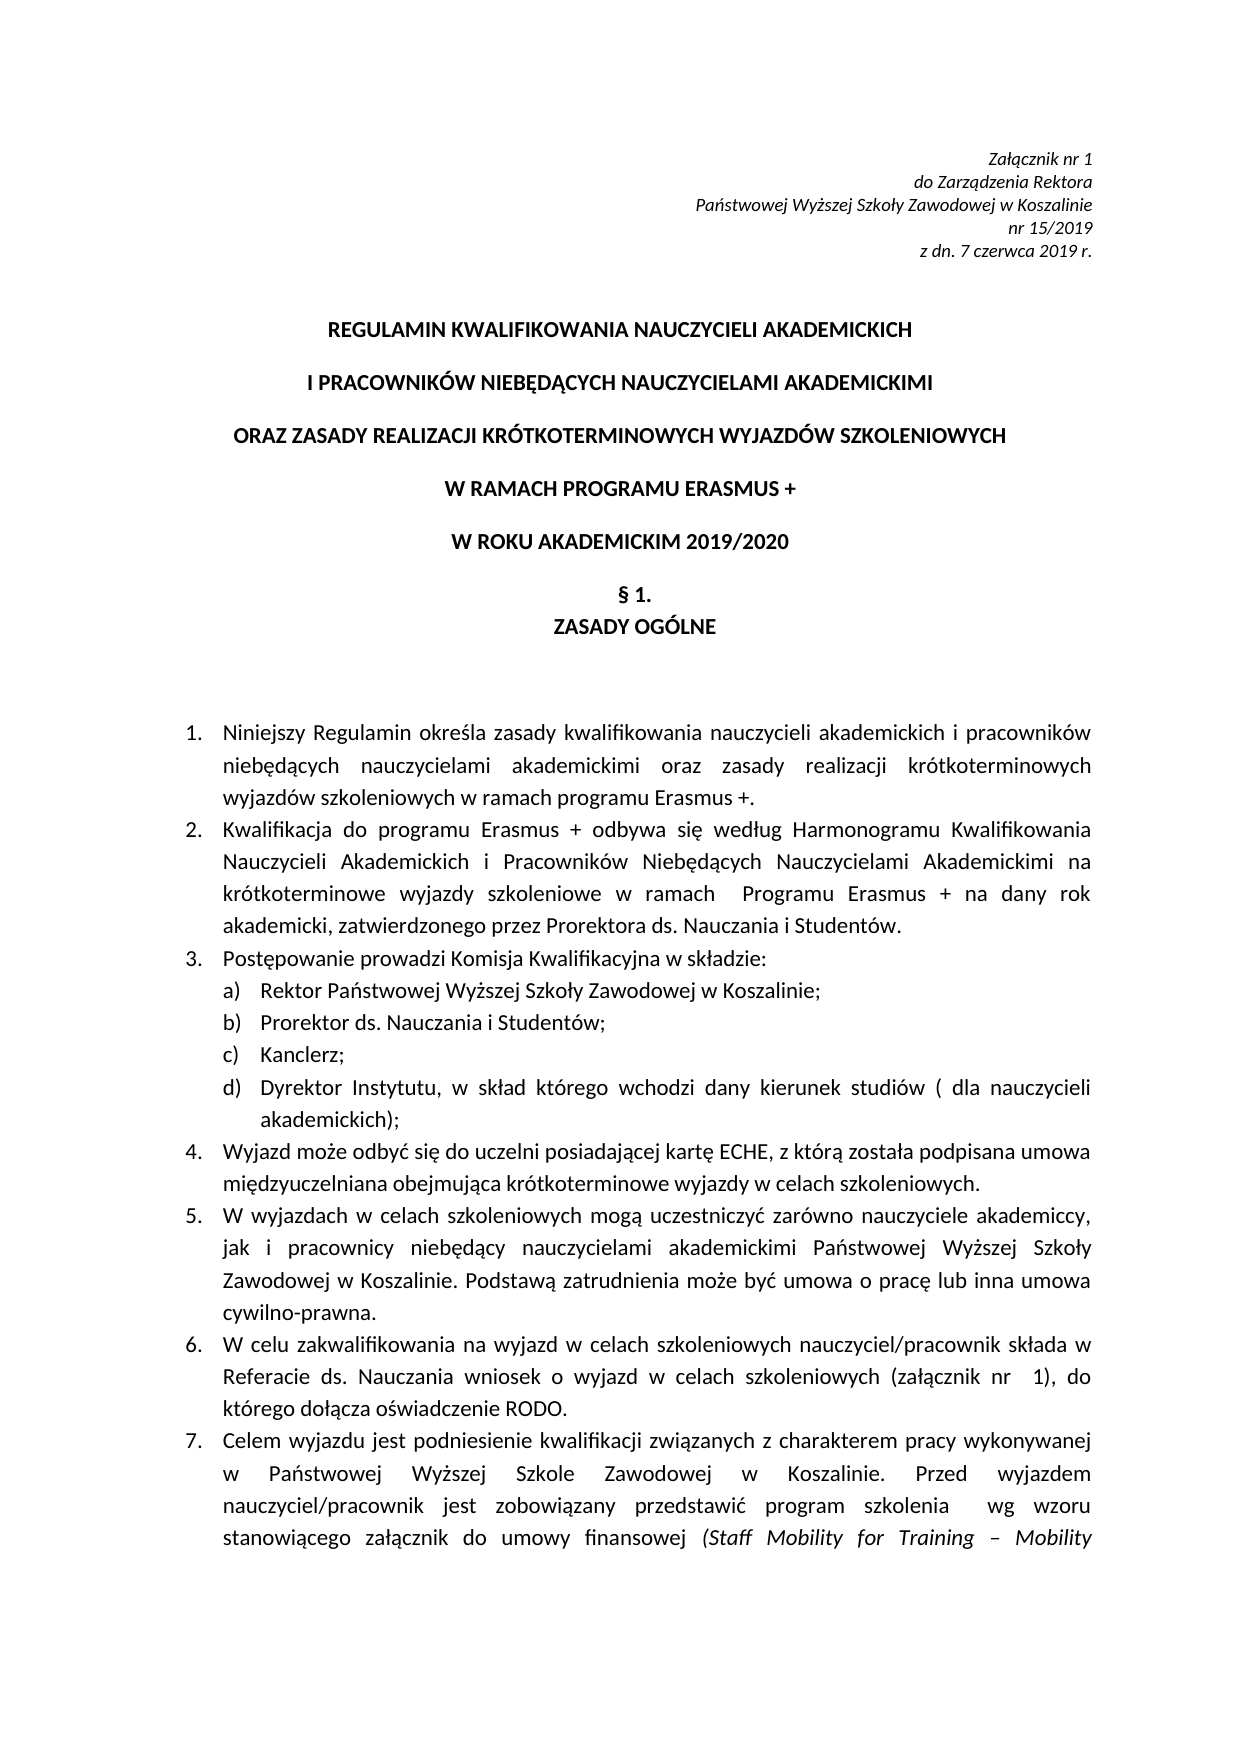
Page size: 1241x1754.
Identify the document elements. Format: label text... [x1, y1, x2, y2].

text Załącznik nr 1 [148, 148, 1093, 171]
text z dn. 7 czerwca 2019 r. [148, 239, 1093, 262]
list Dyrektor Instytutu, w skład którego wchodzi dany kierunek studiów ( dla nauczycieli akademickich); [223, 1073, 1093, 1133]
list § 1. [177, 580, 1093, 608]
text W ROKU AKADEMICKIM 2019/2020 [148, 527, 1093, 555]
list Prorektor ds. Nauczania i Studentów; [223, 1008, 1093, 1036]
text do Zarządzenia Rektora [148, 171, 1093, 193]
text nr 15/2019 [148, 216, 1093, 239]
list Niniejszy Regulamin określa zasady kwalifikowania nauczycieli akademickich i pracowników niebędących nauczycielami akademickimi oraz zasady realizacji krótkoterminowych wyjazdów szkoleniowych w ramach programu Erasmus +. [185, 718, 1093, 811]
text I PRACOWNIKÓW NIEBĘDĄCYCH NAUCZYCIELAMI AKADEMICKIMI [148, 368, 1093, 396]
list Postępowanie prowadzi Komisja Kwalifikacyjna w składzie: [185, 944, 1093, 972]
list Rektor Państwowej Wyższej Szkoły Zawodowej w Koszalinie; [223, 976, 1093, 1004]
text ORAZ ZASADY REALIZACJI KRÓTKOTERMINOWYCH WYJAZDÓW SZKOLENIOWYCH [148, 421, 1093, 449]
list ZASADY OGÓLNE [177, 612, 1093, 641]
list Wyjazd może odbyć się do uczelni posiadającej kartę ECHE, z którą została podpisana umowa międzyuczelniana obejmująca krótkoterminowe wyjazdy w celach szkoleniowych. [185, 1137, 1093, 1197]
list Kwalifikacja do programu Erasmus + odbywa się według Harmonogramu Kwalifikowania Nauczycieli Akademickich i Pracowników Niebędących Nauczycielami Akademickimi na krótkoterminowe wyjazdy szkoleniowe w ramach Programu Erasmus + na dany rok akademicki, zatwierdzonego przez Prorektora ds. Nauczania i Studentów. [185, 815, 1093, 940]
text W RAMACH PROGRAMU ERASMUS + [148, 474, 1093, 502]
text REGULAMIN KWALIFIKOWANIA NAUCZYCIELI AKADEMICKICH [148, 315, 1093, 343]
text Państwowej Wyższej Szkoły Zawodowej w Koszalinie [148, 193, 1093, 216]
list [185, 1427, 1093, 1551]
list W wyjazdach w celach szkoleniowych mogą uczestniczyć zarówno nauczyciele akademiccy, jak i pracownicy niebędący nauczycielami akademickimi Państwowej Wyższej Szkoły Zawodowej w Koszalinie. Podstawą zatrudnienia może być umowa o pracę lub inna umowa cywilno-prawna. [185, 1201, 1093, 1326]
list W celu zakwalifikowania na wyjazd w celach szkoleniowych nauczyciel/pracownik składa w Referacie ds. Nauczania wniosek o wyjazd w celach szkoleniowych (załącznik nr 1), do którego dołącza oświadczenie RODO. [185, 1330, 1093, 1422]
list Kanclerz; [223, 1040, 1093, 1068]
